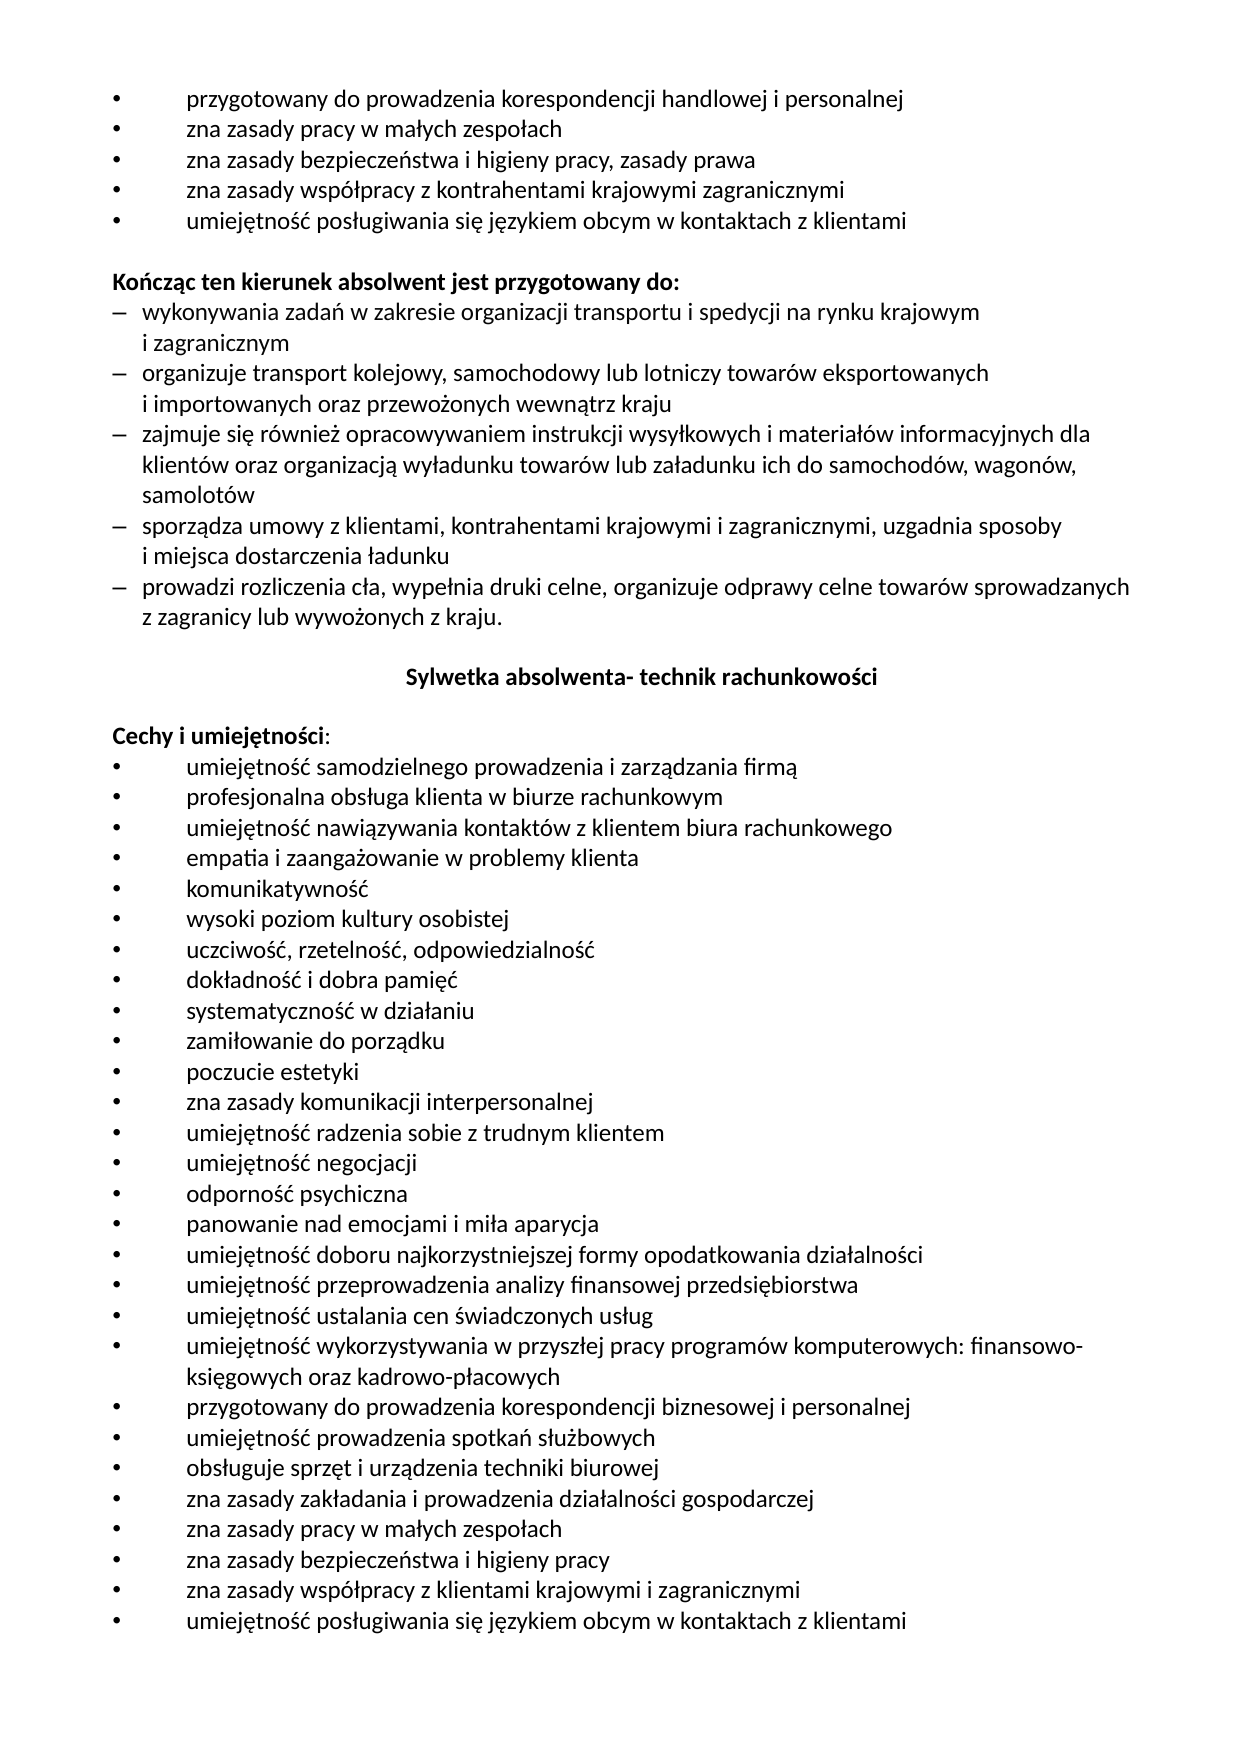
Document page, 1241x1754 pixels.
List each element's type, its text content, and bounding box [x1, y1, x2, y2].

text Cechy i umiejętności: [112, 720, 1134, 751]
list umiejętność wykorzystywania w przyszłej pracy programów komputerowych: finansowo-księgowych oraz kadrowo-płacowych [112, 1331, 1134, 1392]
list umiejętność nawiązywania kontaktów z klientem biura rachunkowego [112, 812, 1134, 842]
list zna zasady pracy w małych zespołach [112, 1514, 1134, 1544]
list wykonywania zadań w zakresie organizacji transportu i spedycji na rynku krajowym i zagranicznym [112, 296, 1134, 357]
list zajmuje się również opracowywaniem instrukcji wysyłkowych i materiałów informacyjnych dla klientów oraz organizacją wyładunku towarów lub załadunku ich do samochodów, wagonów, samolotów [112, 418, 1134, 510]
list poczucie estetyki [112, 1056, 1134, 1086]
subtitle Sylwetka absolwenta- technik rachunkowości [150, 661, 1134, 691]
text Kończąc ten kierunek absolwent jest przygotowany do: [112, 266, 1134, 296]
list systematyczność w działaniu [112, 995, 1134, 1025]
list prowadzi rozliczenia cła, wypełnia druki celne, organizuje odprawy celne towarów sprowadzanych z zagranicy lub wywożonych z kraju. [112, 571, 1134, 632]
list umiejętność przeprowadzenia analizy finansowej przedsiębiorstwa [112, 1269, 1134, 1300]
list zna zasady bezpieczeństwa i higieny pracy, zasady prawa [112, 144, 1134, 174]
list przygotowany do prowadzenia korespondencji biznesowej i personalnej [112, 1392, 1134, 1422]
list umiejętność ustalania cen świadczonych usług [112, 1300, 1134, 1331]
list umiejętność negocjacji [112, 1147, 1134, 1178]
list zna zasady komunikacji interpersonalnej [112, 1086, 1134, 1117]
list empatia i zaangażowanie w problemy klienta [112, 842, 1134, 873]
list zna zasady współpracy z kontrahentami krajowymi zagranicznymi [112, 174, 1134, 205]
list zna zasady bezpieczeństwa i higieny pracy [112, 1544, 1134, 1575]
list zna zasady zakładania i prowadzenia działalności gospodarczej [112, 1483, 1134, 1514]
list umiejętność prowadzenia spotkań służbowych [112, 1422, 1134, 1453]
list organizuje transport kolejowy, samochodowy lub lotniczy towarów eksportowanych i importowanych oraz przewożonych wewnątrz kraju [112, 357, 1134, 418]
list zamiłowanie do porządku [112, 1025, 1134, 1056]
list komunikatywność [112, 873, 1134, 903]
list zna zasady współpracy z klientami krajowymi i zagranicznymi [112, 1575, 1134, 1605]
list profesjonalna obsługa klienta w biurze rachunkowym [112, 781, 1134, 812]
list wysoki poziom kultury osobistej [112, 903, 1134, 934]
list panowanie nad emocjami i miła aparycja [112, 1208, 1134, 1239]
list sporządza umowy z klientami, kontrahentami krajowymi i zagranicznymi, uzgadnia sposoby i miejsca dostarczenia ładunku [112, 510, 1134, 571]
list odporność psychiczna [112, 1178, 1134, 1208]
list umiejętność radzenia sobie z trudnym klientem [112, 1117, 1134, 1147]
list uczciwość, rzetelność, odpowiedzialność [112, 934, 1134, 964]
list umiejętność posługiwania się językiem obcym w kontaktach z klientami [112, 1605, 1134, 1636]
list umiejętność doboru najkorzystniejszej formy opodatkowania działalności [112, 1239, 1134, 1269]
list zna zasady pracy w małych zespołach [112, 113, 1134, 144]
list obsługuje sprzęt i urządzenia techniki biurowej [112, 1453, 1134, 1483]
list przygotowany do prowadzenia korespondencji handlowej i personalnej [112, 83, 1134, 113]
list umiejętność posługiwania się językiem obcym w kontaktach z klientami [112, 205, 1134, 235]
list dokładność i dobra pamięć [112, 964, 1134, 995]
list umiejętność samodzielnego prowadzenia i zarządzania firmą [112, 751, 1134, 781]
